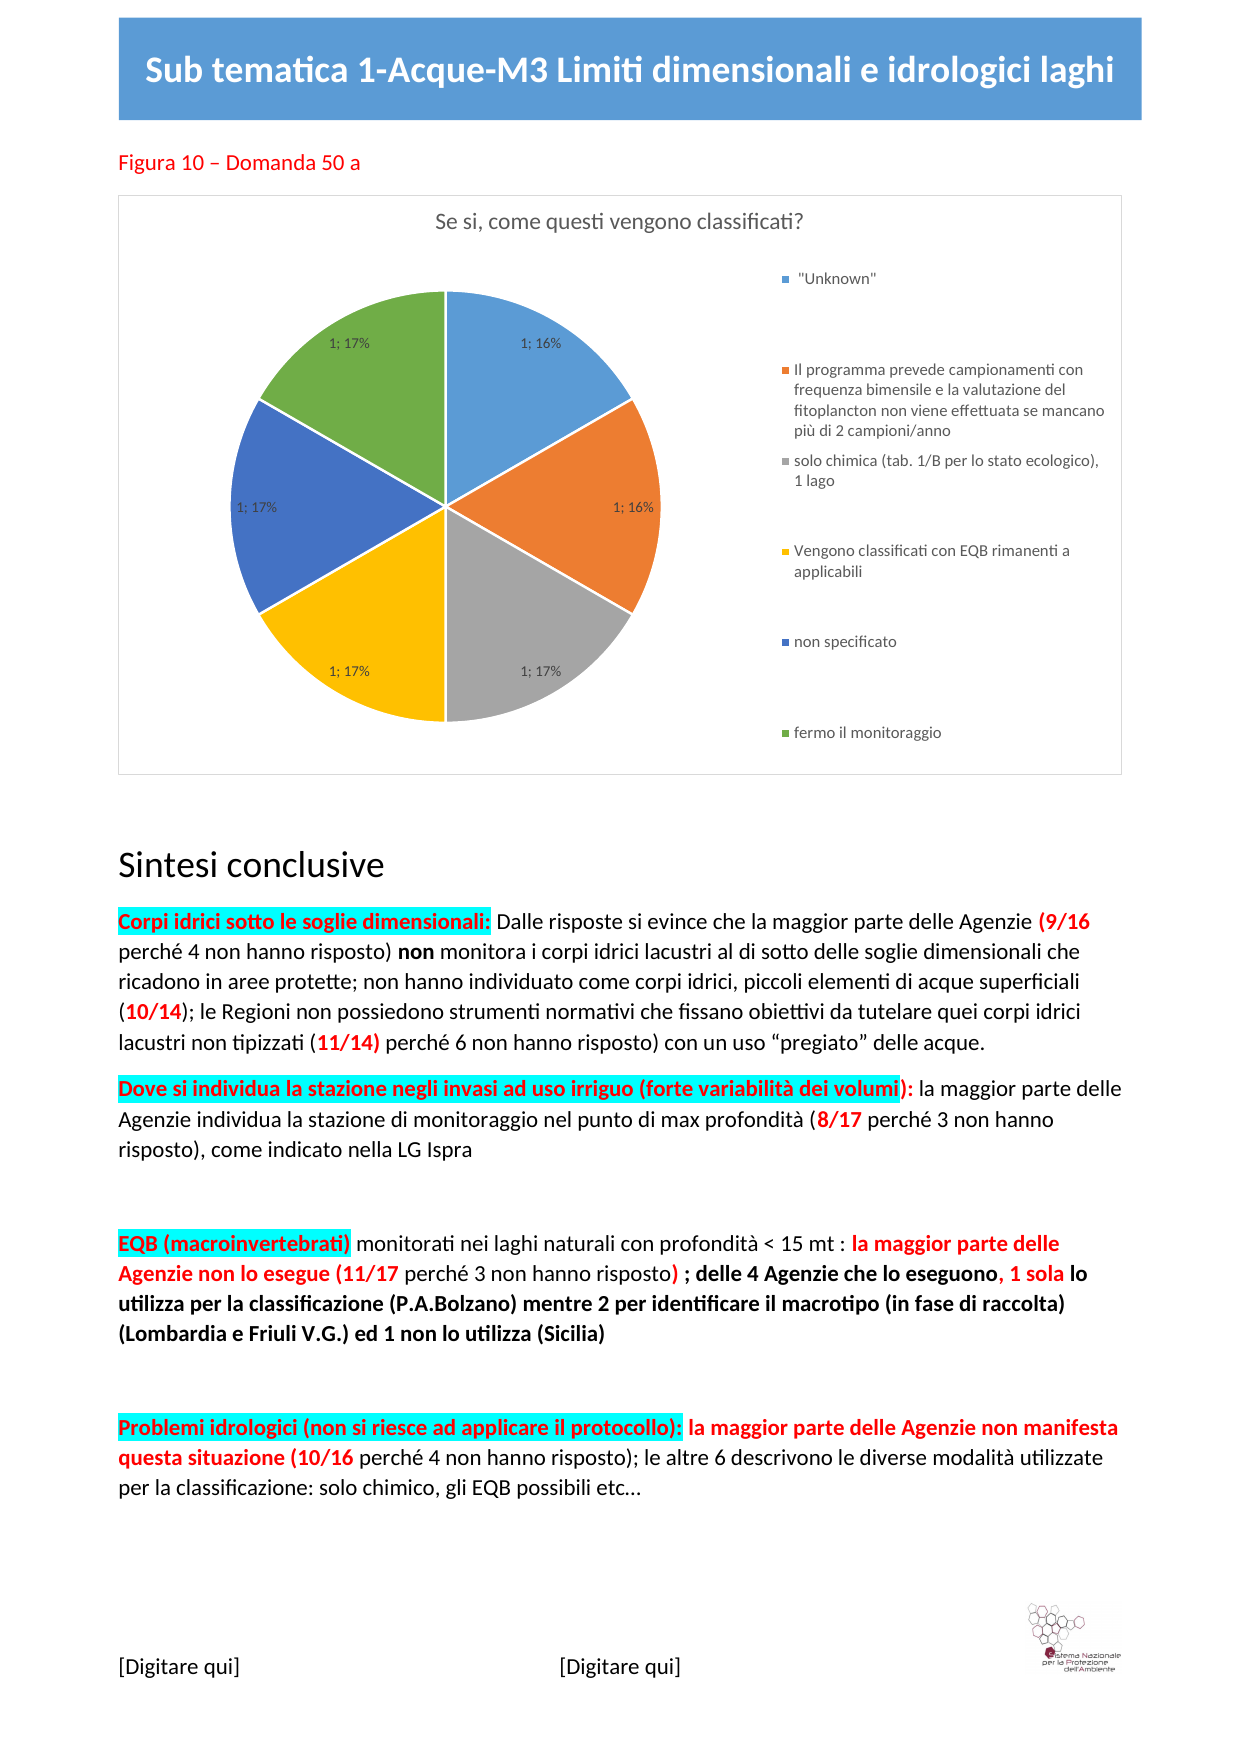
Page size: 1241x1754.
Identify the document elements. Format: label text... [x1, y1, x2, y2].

text Sintesi conclusive [118, 841, 1122, 887]
text Figura 10 – Domanda 50 a [118, 148, 1122, 176]
text Corpi idrici sotto le soglie dimensionali: Dalle risposte si evince che la maggior parte delle Agenzie (9/16 perché 4 non hanno risposto) non monitora i corpi idrici lacustri al di sotto delle soglie dimensionali che ricadono in aree protette; non hanno individuato come corpi idrici, piccoli elementi di acque superficiali (10/14); le Regioni non possiedono strumenti normativi che fissano obiettivi da tutelare quei corpi idrici lacustri non tipizzati (11/14) perché 6 non hanno risposto) con un uso “pregiato” delle acque. [118, 907, 1122, 1056]
text Problemi idrologici (non si riesce ad applicare il protocollo): la maggior parte delle Agenzie non manifesta questa situazione (10/16 perché 4 non hanno risposto); le altre 6 descrivono le diverse modalità utilizzate per la classificazione: solo chimico, gli EQB possibili etc… [118, 1413, 1122, 1502]
text EQB (macroinvertebrati) monitorati nei laghi naturali con profondità < 15 mt : la maggior parte delle Agenzie non lo esegue (11/17 perché 3 non hanno risposto) ; delle 4 Agenzie che lo eseguono, 1 sola lo utilizza per la classificazione (P.A.Bolzano) mentre 2 per identificare il macrotipo (in fase di raccolta)(Lombardia e Friuli V.G.) ed 1 non lo utilizza (Sicilia) [118, 1229, 1122, 1347]
text Dove si individua la stazione negli invasi ad uso irriguo (forte variabilità dei volumi): la maggior parte delle Agenzie individua la stazione di monitoraggio nel punto di max profondità (8/17 perché 3 non hanno risposto), come indicato nella LG Ispra [118, 1074, 1122, 1163]
picture [1025, 1601, 1123, 1675]
